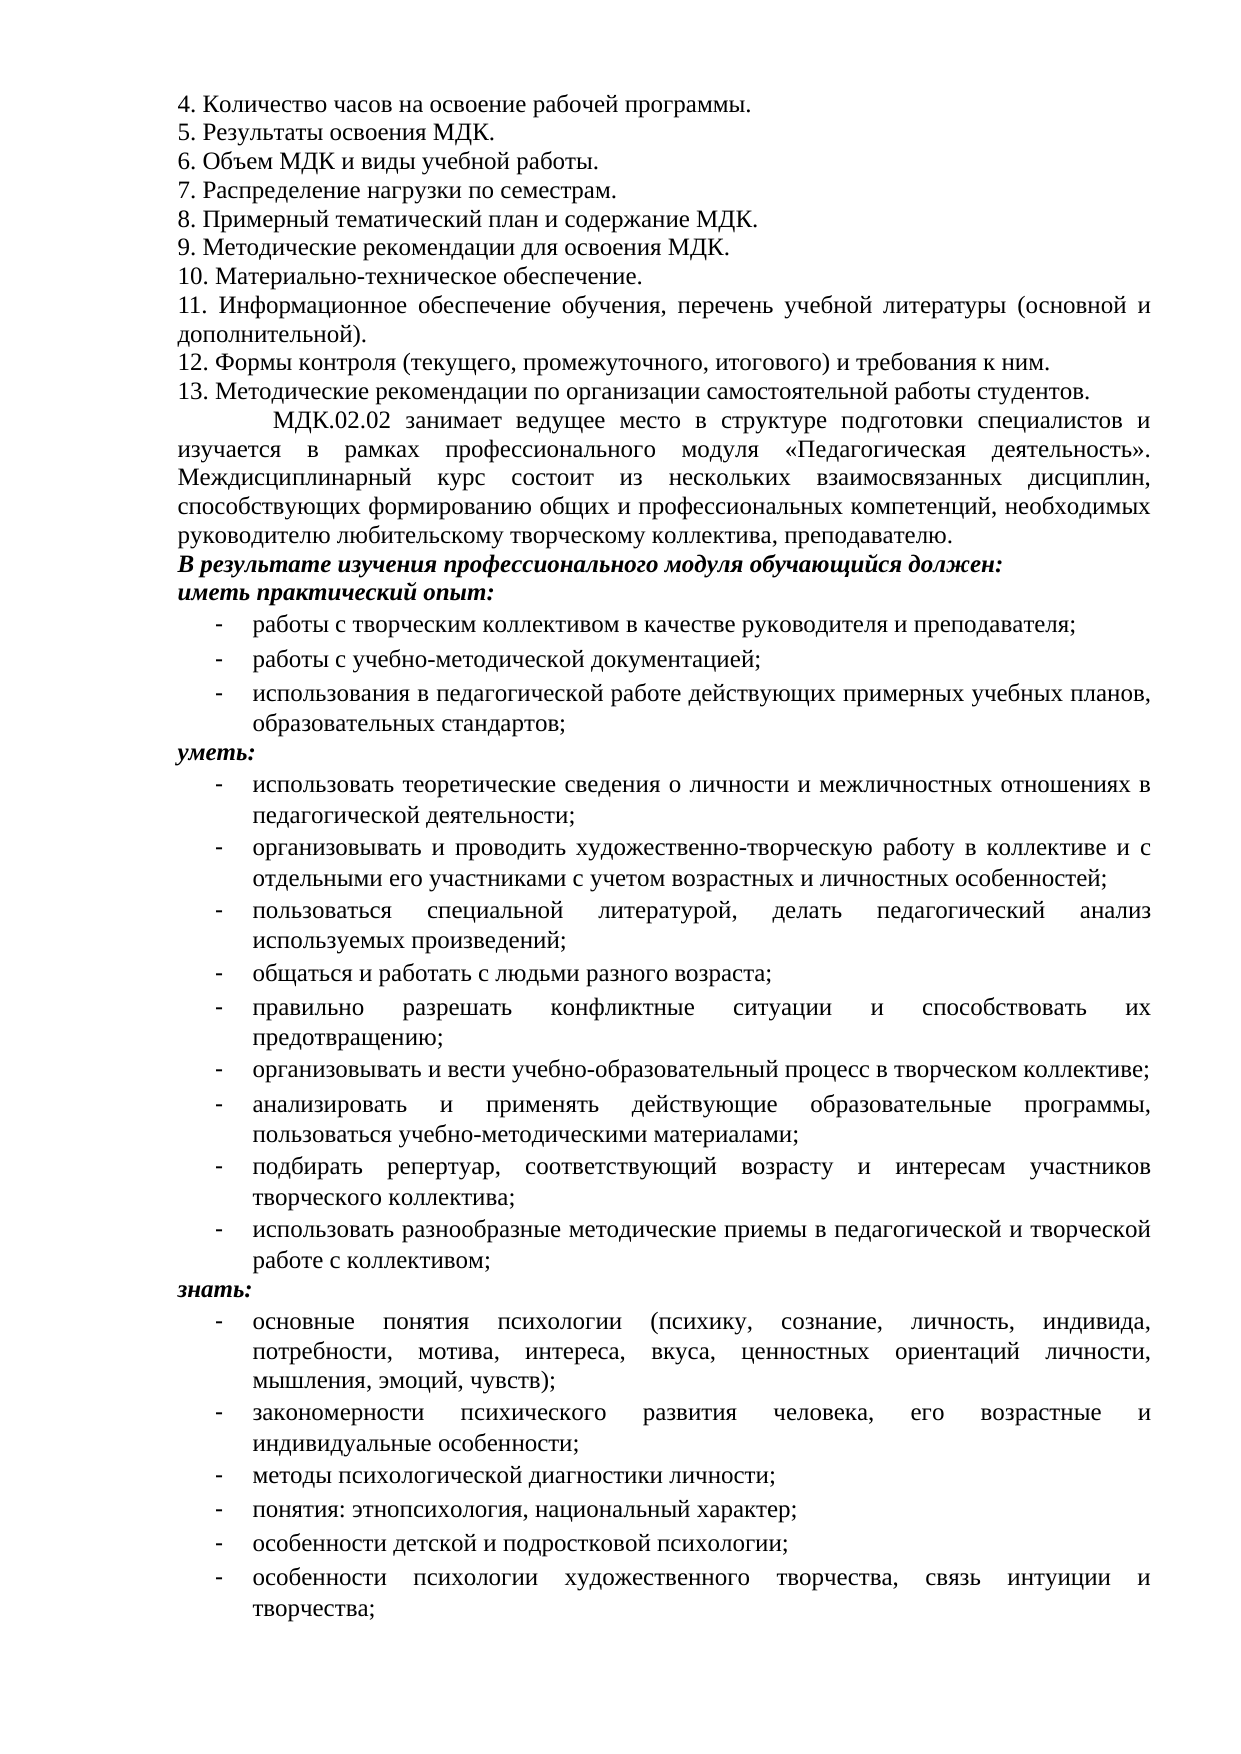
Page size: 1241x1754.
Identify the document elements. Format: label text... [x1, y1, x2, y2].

list организовывать и вести учебно-образовательный процесс в творческом коллективе; [215, 1051, 1152, 1085]
text 12. Формы контроля (текущего, промежуточного, итогового) и требования к ним. [177, 347, 1152, 376]
text 5. Результаты освоения МДК. [177, 117, 1152, 146]
text уметь: [177, 737, 1152, 766]
list общаться и работать с людьми разного возраста; [215, 954, 1152, 988]
list методы психологической диагностики личности; [215, 1457, 1152, 1491]
list организовывать и проводить художественно-творческую работу в коллективе и с отдельными его участниками с учетом возрастных и личностных особенностей; [215, 829, 1152, 891]
text 13. Методические рекомендации по организации самостоятельной работы студентов. [177, 376, 1152, 405]
list использования в педагогической работе действующих примерных учебных планов, образовательных стандартов; [215, 674, 1152, 737]
list работы с учебно-методической документацией; [215, 640, 1152, 674]
text знать: [177, 1274, 1152, 1302]
list правильно разрешать конфликтные ситуации и способствовать их предотвращению; [215, 988, 1152, 1051]
list работы с творческим коллективом в качестве руководителя и преподавателя; [215, 606, 1152, 640]
subtitle 8. Примерный тематический план и содержание МДК. [177, 204, 1152, 232]
text МДК.02.02 занимает ведущее место в структуре подготовки специалистов и изучается в рамках профессионального модуля «Педагогическая деятельность». Междисциплинарный курс состоит из нескольких взаимосвязанных дисциплин, способствующих формированию общих и профессиональных компетенций, необходимых руководителю любительскому творческому коллектива, преподавателю. [177, 405, 1152, 549]
subtitle 11. Информационное обеспечение обучения, перечень учебной литературы (основной и дополнительной). [177, 290, 1152, 347]
text 6. Объем МДК и виды учебной работы. [177, 146, 1152, 175]
list закономерности психического развития человека, его возрастные и индивидуальные особенности; [215, 1394, 1152, 1457]
list использовать разнообразные методические приемы в педагогической и творческой работе с коллективом; [215, 1211, 1152, 1274]
list анализировать и применять действующие образовательные программы, пользоваться учебно-методическими материалами; [215, 1085, 1152, 1148]
list подбирать репертуар, соответствующий возрасту и интересам участников творческого коллектива; [215, 1148, 1152, 1211]
text иметь практический опыт: [177, 577, 1152, 606]
text 9. Методические рекомендации для освоения МДК. [177, 232, 1152, 261]
list понятия: этнопсихология, национальный характер; [215, 1491, 1152, 1525]
list пользоваться специальной литературой, делать педагогический анализ используемых произведений; [215, 891, 1152, 954]
list использовать теоретические сведения о личности и межличностных отношениях в педагогической деятельности; [215, 766, 1152, 829]
text 4. Количество часов на освоение рабочей программы. [177, 89, 1152, 117]
list особенности детской и подростковой психологии; [215, 1525, 1152, 1559]
list основные понятия психологии (психику, сознание, личность, индивида, потребности, мотива, интереса, вкуса, ценностных ориентаций личности, мышления, эмоций, чувств); [215, 1302, 1152, 1394]
text 7. Распределение нагрузки по семестрам. [177, 175, 1152, 204]
text 10. Материально-техническое обеспечение. [177, 261, 1152, 290]
list особенности психологии художественного творчества, связь интуиции и творчества; [215, 1559, 1152, 1622]
text В результате изучения профессионального модуля обучающийся должен: [177, 549, 1152, 577]
